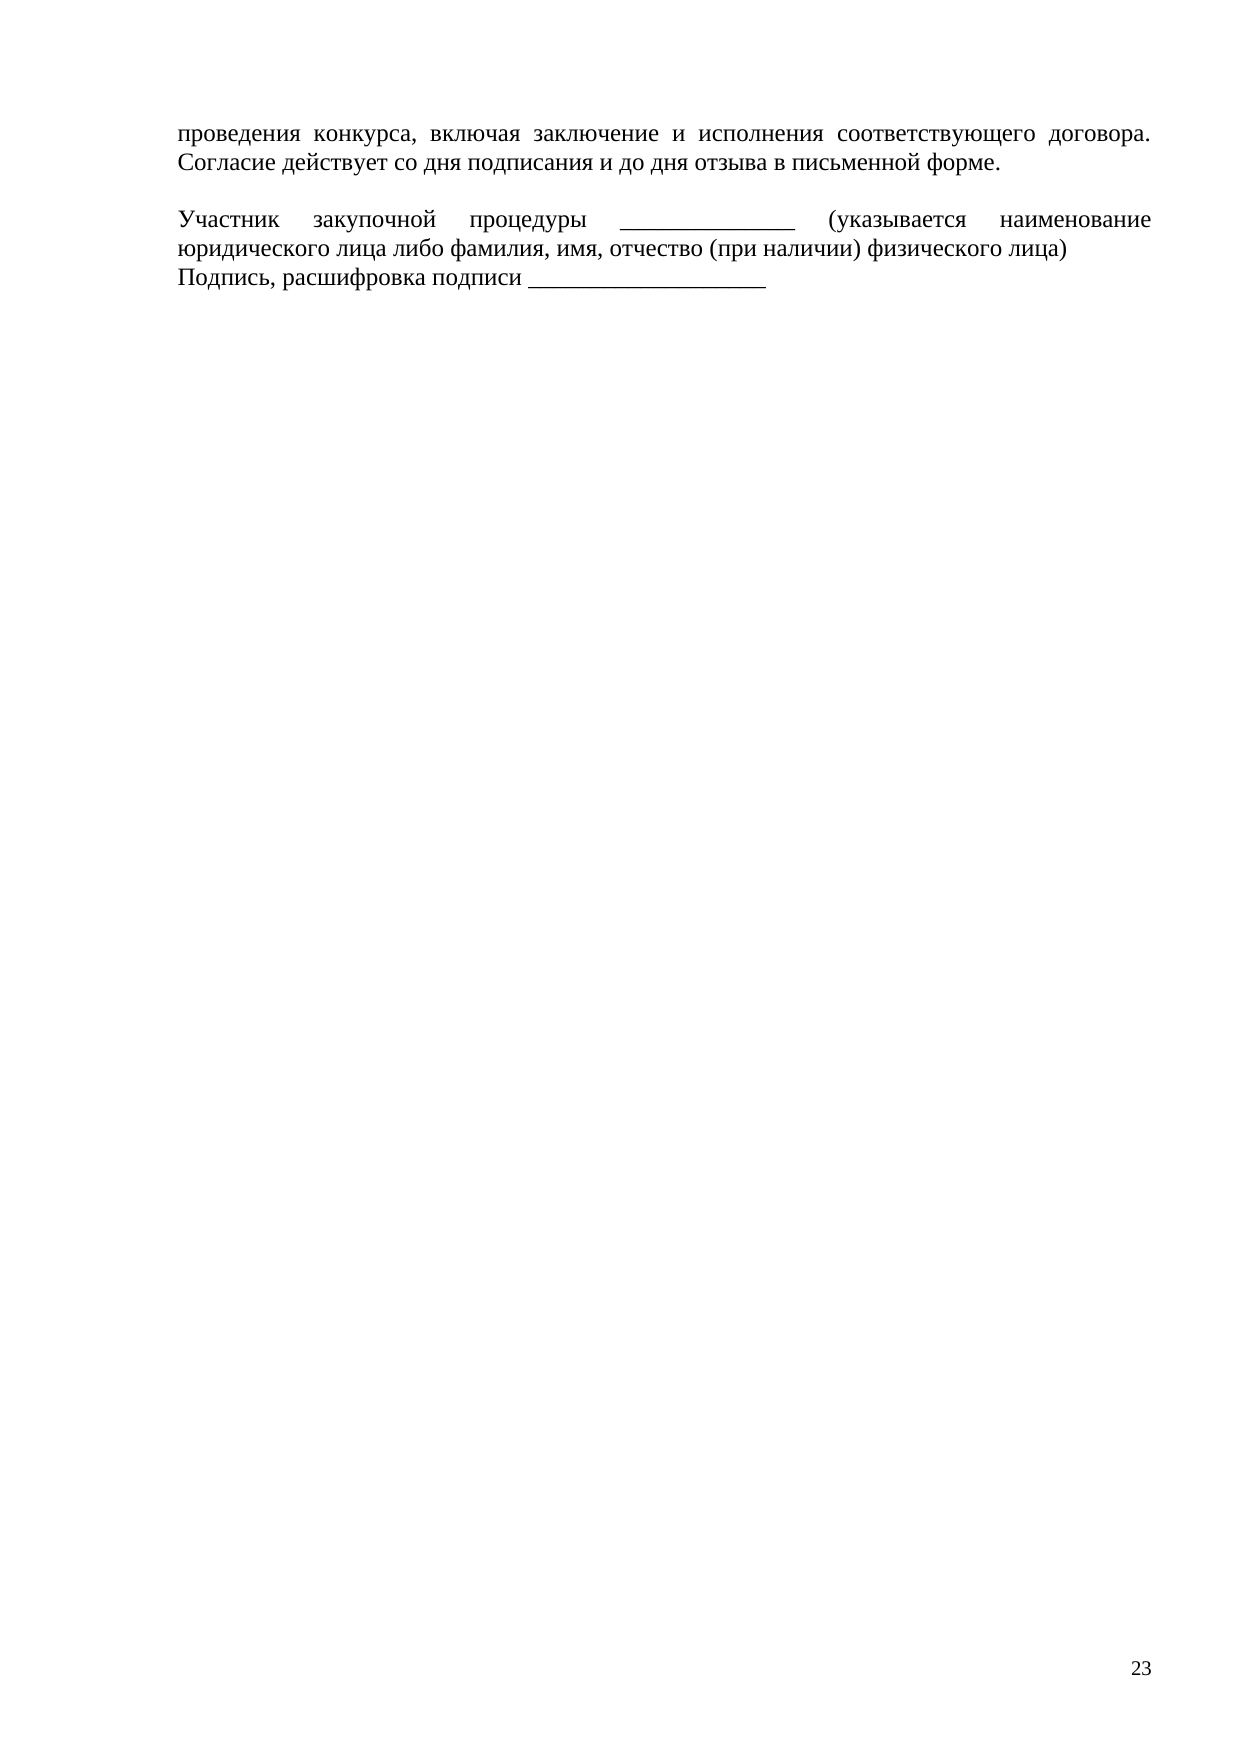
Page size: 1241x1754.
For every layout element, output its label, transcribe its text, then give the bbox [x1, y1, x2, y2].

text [177, 118, 1152, 176]
text Участник закупочной процедуры ______________ (указывается наименование юридического лица либо фамилия, имя, отчество (при наличии) физического лица) [177, 204, 1152, 262]
text Подпись, расшифровка подписи ___________________ [177, 262, 1152, 291]
